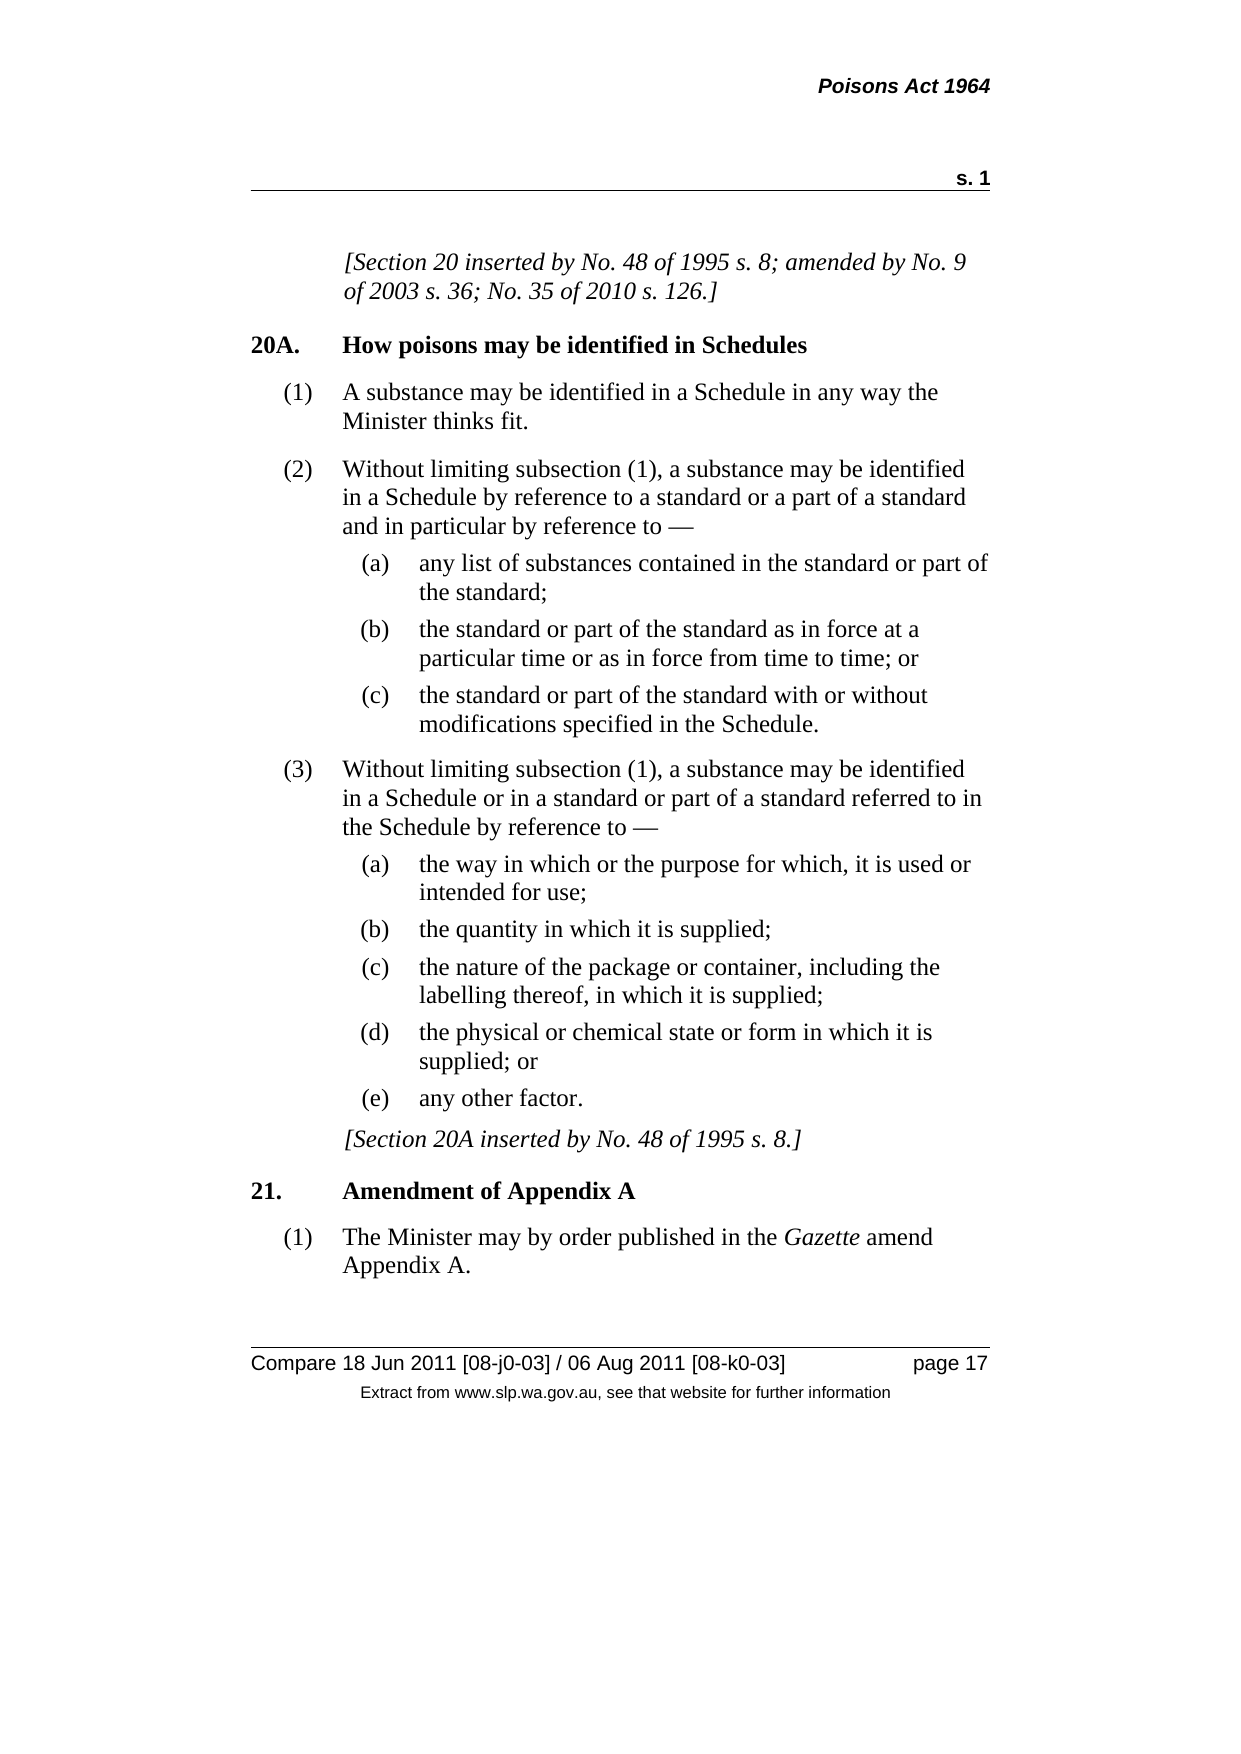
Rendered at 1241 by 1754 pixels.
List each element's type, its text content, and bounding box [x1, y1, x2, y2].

text (2) Without limiting subsection (1), a substance may be identified in a Schedule by reference to a standard or a part of a standard and in particular by reference to — [251, 454, 990, 540]
text (a) the way in which or the purpose for which, it is used or intended for use; [251, 849, 990, 906]
text (1) The Minister may by order published in the Gazette amend Appendix A. [251, 1222, 990, 1279]
text (1) A substance may be identified in a Schedule in any way the Minister thinks fit. [251, 377, 990, 435]
text [Section 20A inserted by No. 48 of 1995 s. 8.] [251, 1124, 990, 1153]
text (c) the nature of the package or container, including the labelling thereof, in which it is supplied; [251, 952, 990, 1009]
text (b) the standard or part of the standard as in force at a particular time or as in force from time to time; or [251, 614, 990, 672]
text (d) the physical or chemical state or form in which it is supplied; or [251, 1017, 990, 1075]
subtitle 20A. How poisons may be identified in Schedules [251, 330, 990, 359]
text [Section 20 inserted by No. 48 of 1995 s. 8; amended by No. 9 of 2003 s. 36; No. 35 of 2010 s. 126.] [251, 247, 990, 305]
text (b) the quantity in which it is supplied; [251, 914, 990, 943]
text (3) Without limiting subsection (1), a substance may be identified in a Schedule or in a standard or part of a standard referred to in the Schedule by reference to — [251, 754, 990, 840]
text (e) any other factor. [251, 1083, 990, 1112]
text (a) any list of substances contained in the standard or part of the standard; [251, 548, 990, 606]
text (c) the standard or part of the standard with or without modifications specified in the Schedule. [251, 680, 990, 737]
subtitle 21. Amendment of Appendix A [251, 1176, 990, 1205]
